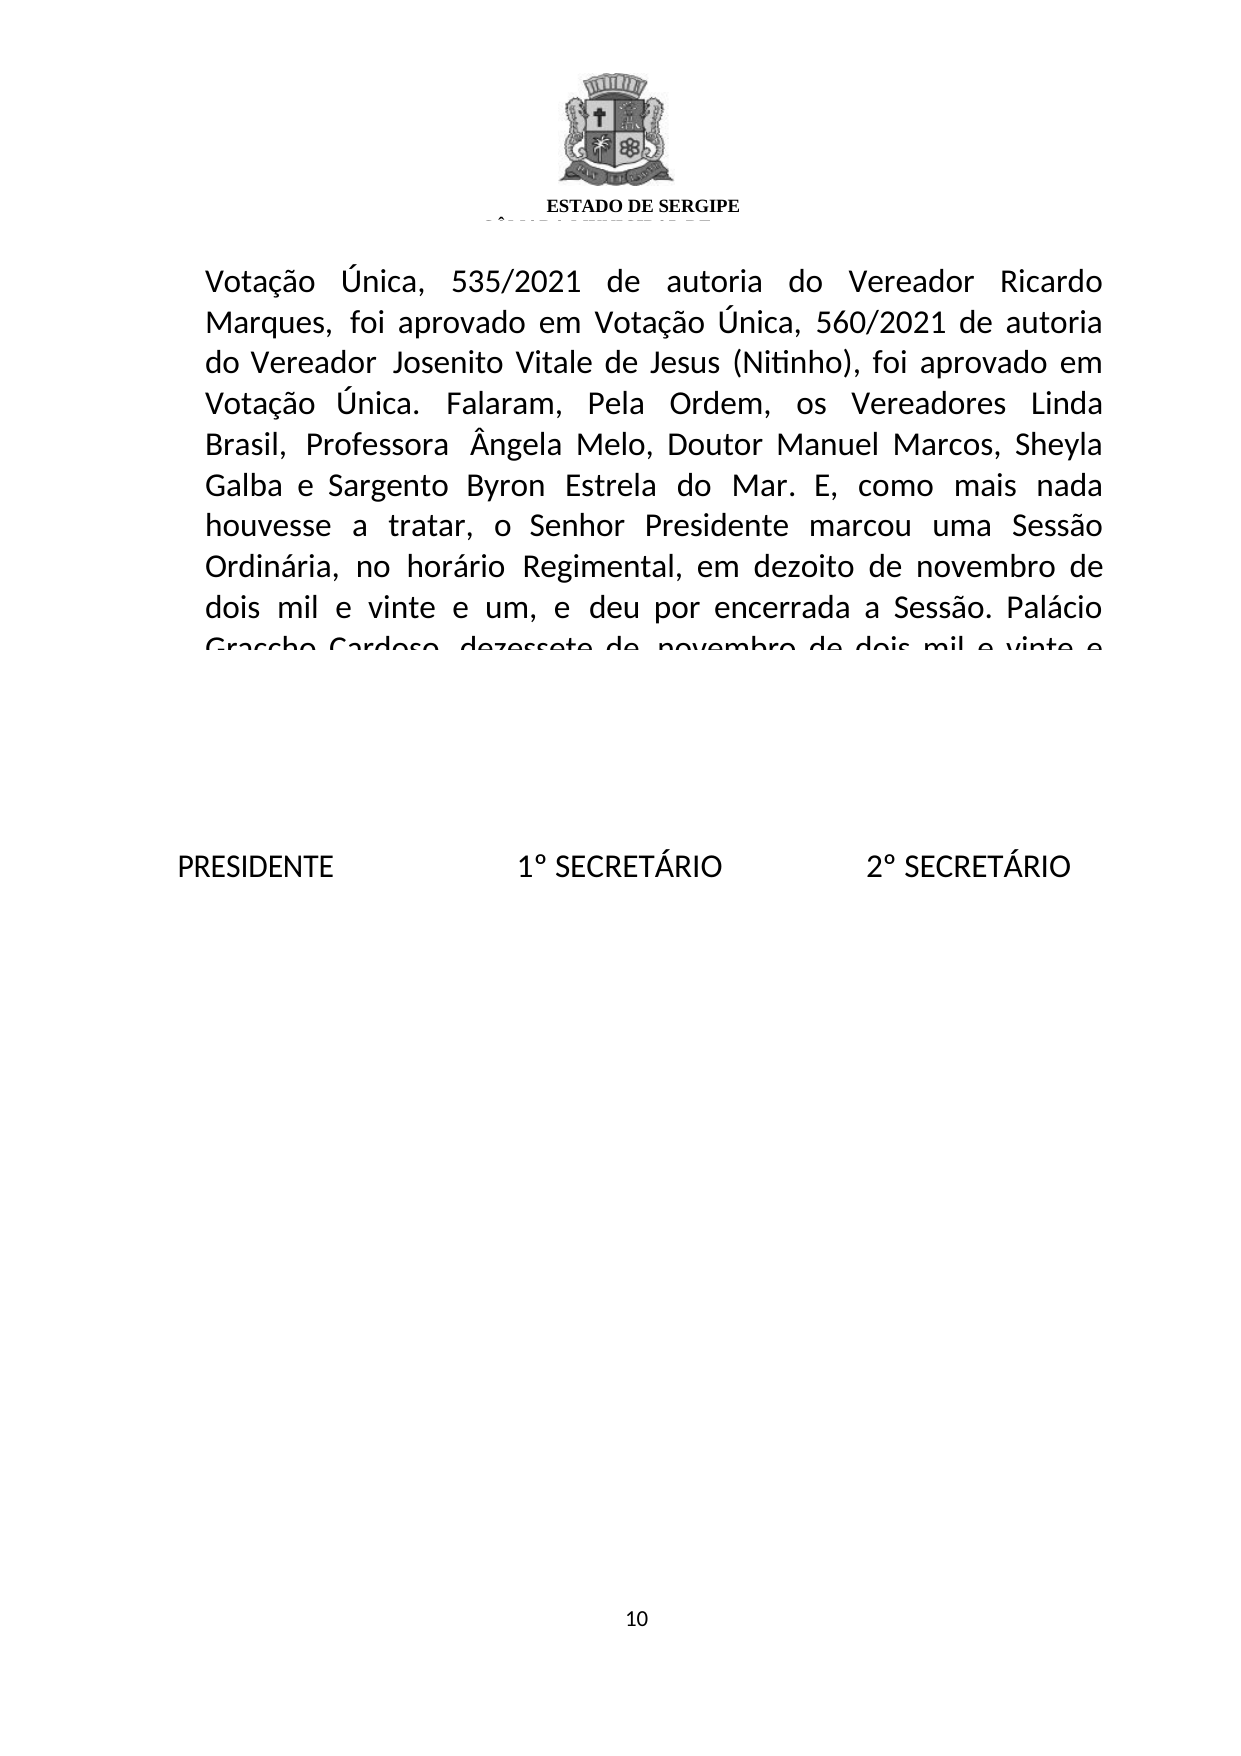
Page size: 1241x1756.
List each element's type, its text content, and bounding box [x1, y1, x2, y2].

picture [558, 73, 675, 186]
text PRESIDENTE 1º SECRETÁRIO 2º SECRETÁRIO [177, 845, 1107, 886]
